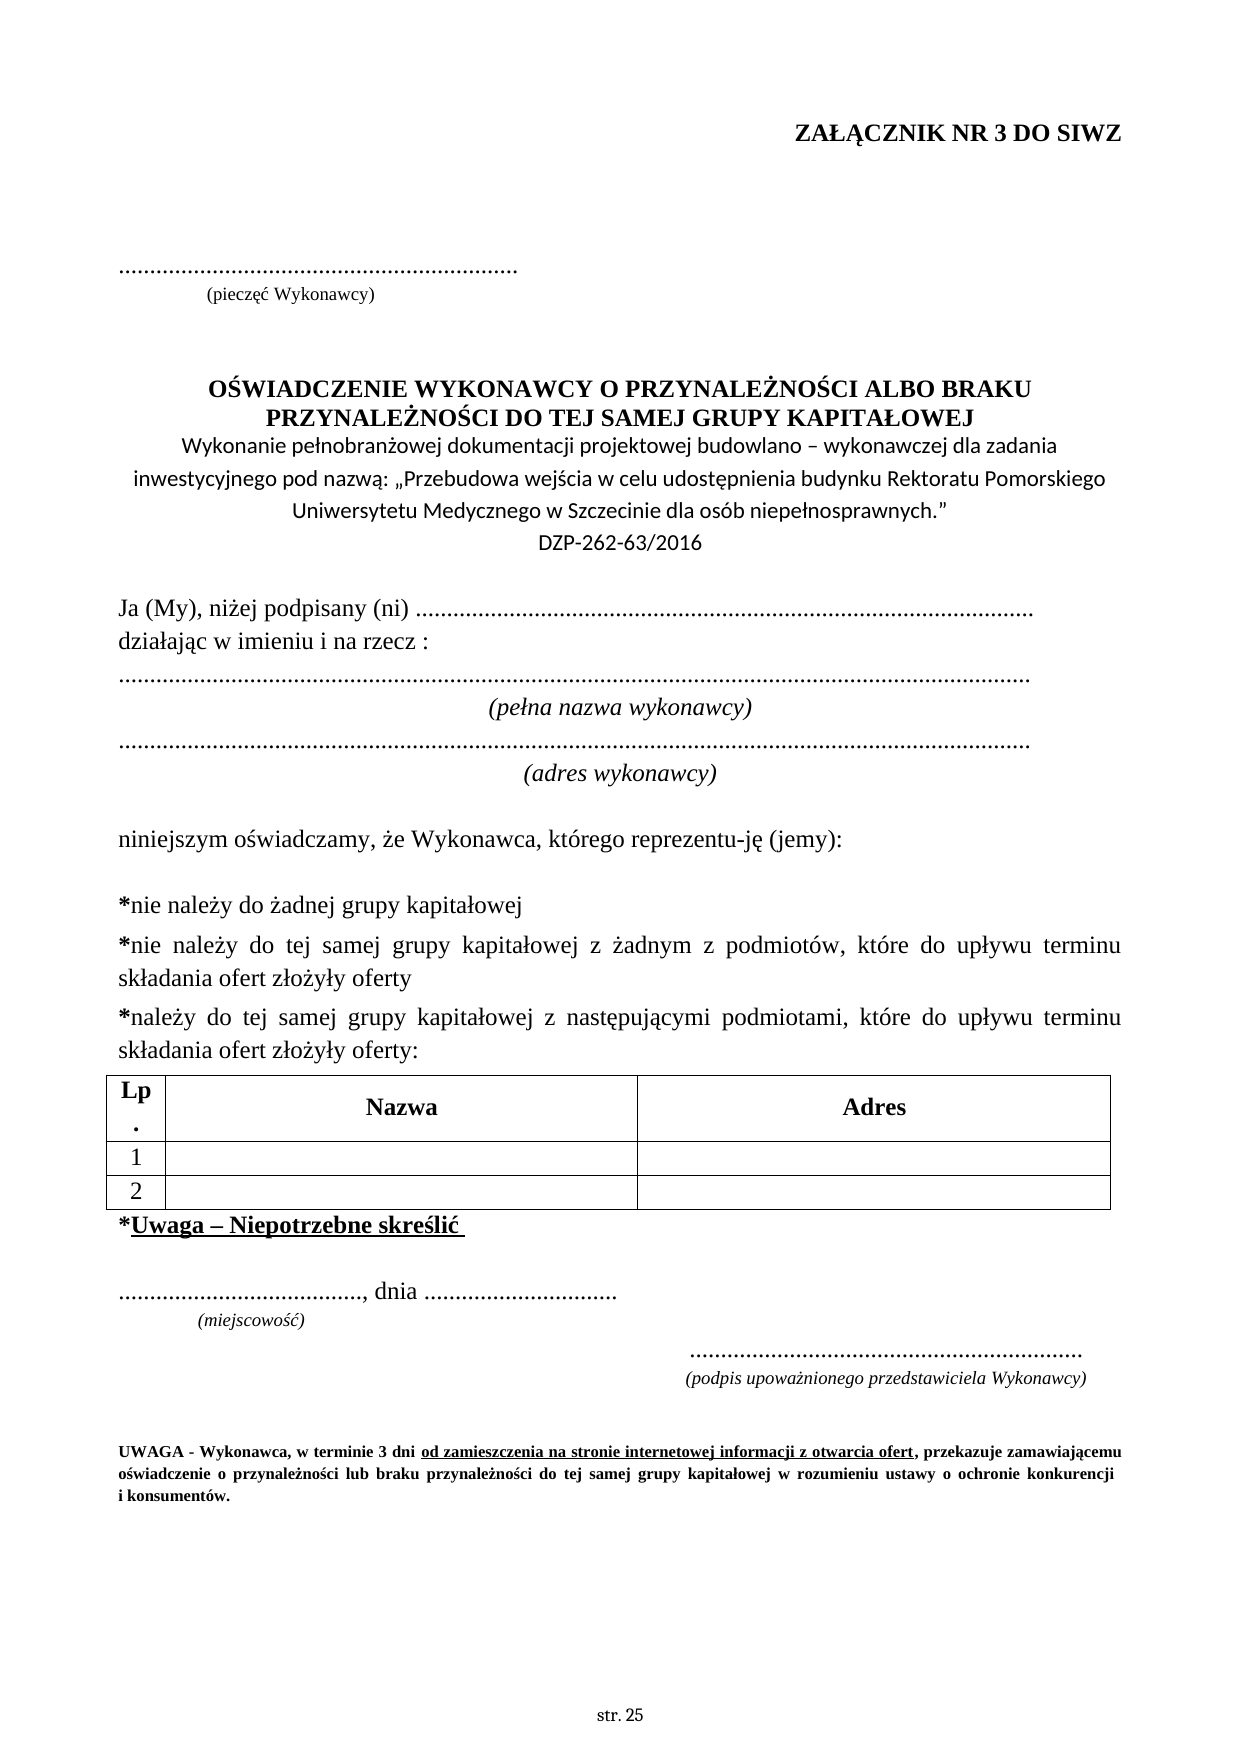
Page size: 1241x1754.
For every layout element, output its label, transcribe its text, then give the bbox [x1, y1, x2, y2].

text (podpis upoważnionego przedstawiciela Wykonawcy) [650, 1367, 1122, 1389]
table_cell [638, 1176, 1110, 1209]
table_cell 1 [107, 1142, 165, 1175]
text ............................................................... [650, 1334, 1122, 1363]
text niniejszym oświadczamy, że Wykonawca, którego reprezentu-ję (jemy): [118, 824, 1122, 853]
text (pełna nazwa wykonawcy) [118, 692, 1122, 721]
text Ja (My), niżej podpisany (ni) ................................................................................................... [118, 593, 1122, 622]
text *Uwaga – Niepotrzebne skreślić [118, 1210, 1122, 1239]
table_cell [166, 1142, 637, 1175]
text (pieczęć Wykonawcy) [162, 283, 1122, 305]
text *nie należy do tej samej grupy kapitałowej z żadnym z podmiotów, które do upływu terminu składania ofert złożyły oferty [118, 930, 1122, 992]
text *nie należy do żadnej grupy kapitałowej [118, 891, 1122, 919]
text .................................................................................................................................................. [118, 659, 1122, 688]
text ZAŁĄCZNIK NR 3 DO SIWZ [118, 118, 1122, 147]
table_header Adres [638, 1076, 1110, 1141]
text *należy do tej samej grupy kapitałowej z następującymi podmiotami, które do upływu terminu składania ofert złożyły oferty: [118, 1002, 1122, 1064]
table_header Lp. [107, 1076, 165, 1141]
text (miejscowość) [118, 1309, 1122, 1331]
subtitle OŚWIADCZENIE WYKONAWCY O PRZYNALEŻNOŚCI ALBO BRAKU PRZYNALEŻNOŚCI DO TEJ SAMEJ GRUPY KAPITAŁOWEJ [118, 374, 1122, 432]
table_header Nazwa [166, 1076, 637, 1141]
text ......................................., dnia ............................... [118, 1276, 1122, 1305]
text .................................................................................................................................................. [118, 726, 1122, 754]
text działając w imieniu i na rzecz : [118, 626, 1122, 655]
text ................................................................ [118, 250, 1122, 279]
text (adres wykonawcy) [118, 758, 1122, 787]
table_cell 2 [107, 1176, 165, 1209]
text UWAGA - Wykonawca, w terminie 3 dni od zamieszczenia na stronie internetowej informacji z otwarcia ofert, przekazuje zamawiającemu oświadczenie o przynależności lub braku przynależności do tej samej grupy kapitałowej w rozumieniu ustawy o ochronie konkurencji i konsumentów. [118, 1442, 1122, 1505]
table_cell [638, 1142, 1110, 1175]
table_cell [166, 1176, 637, 1209]
